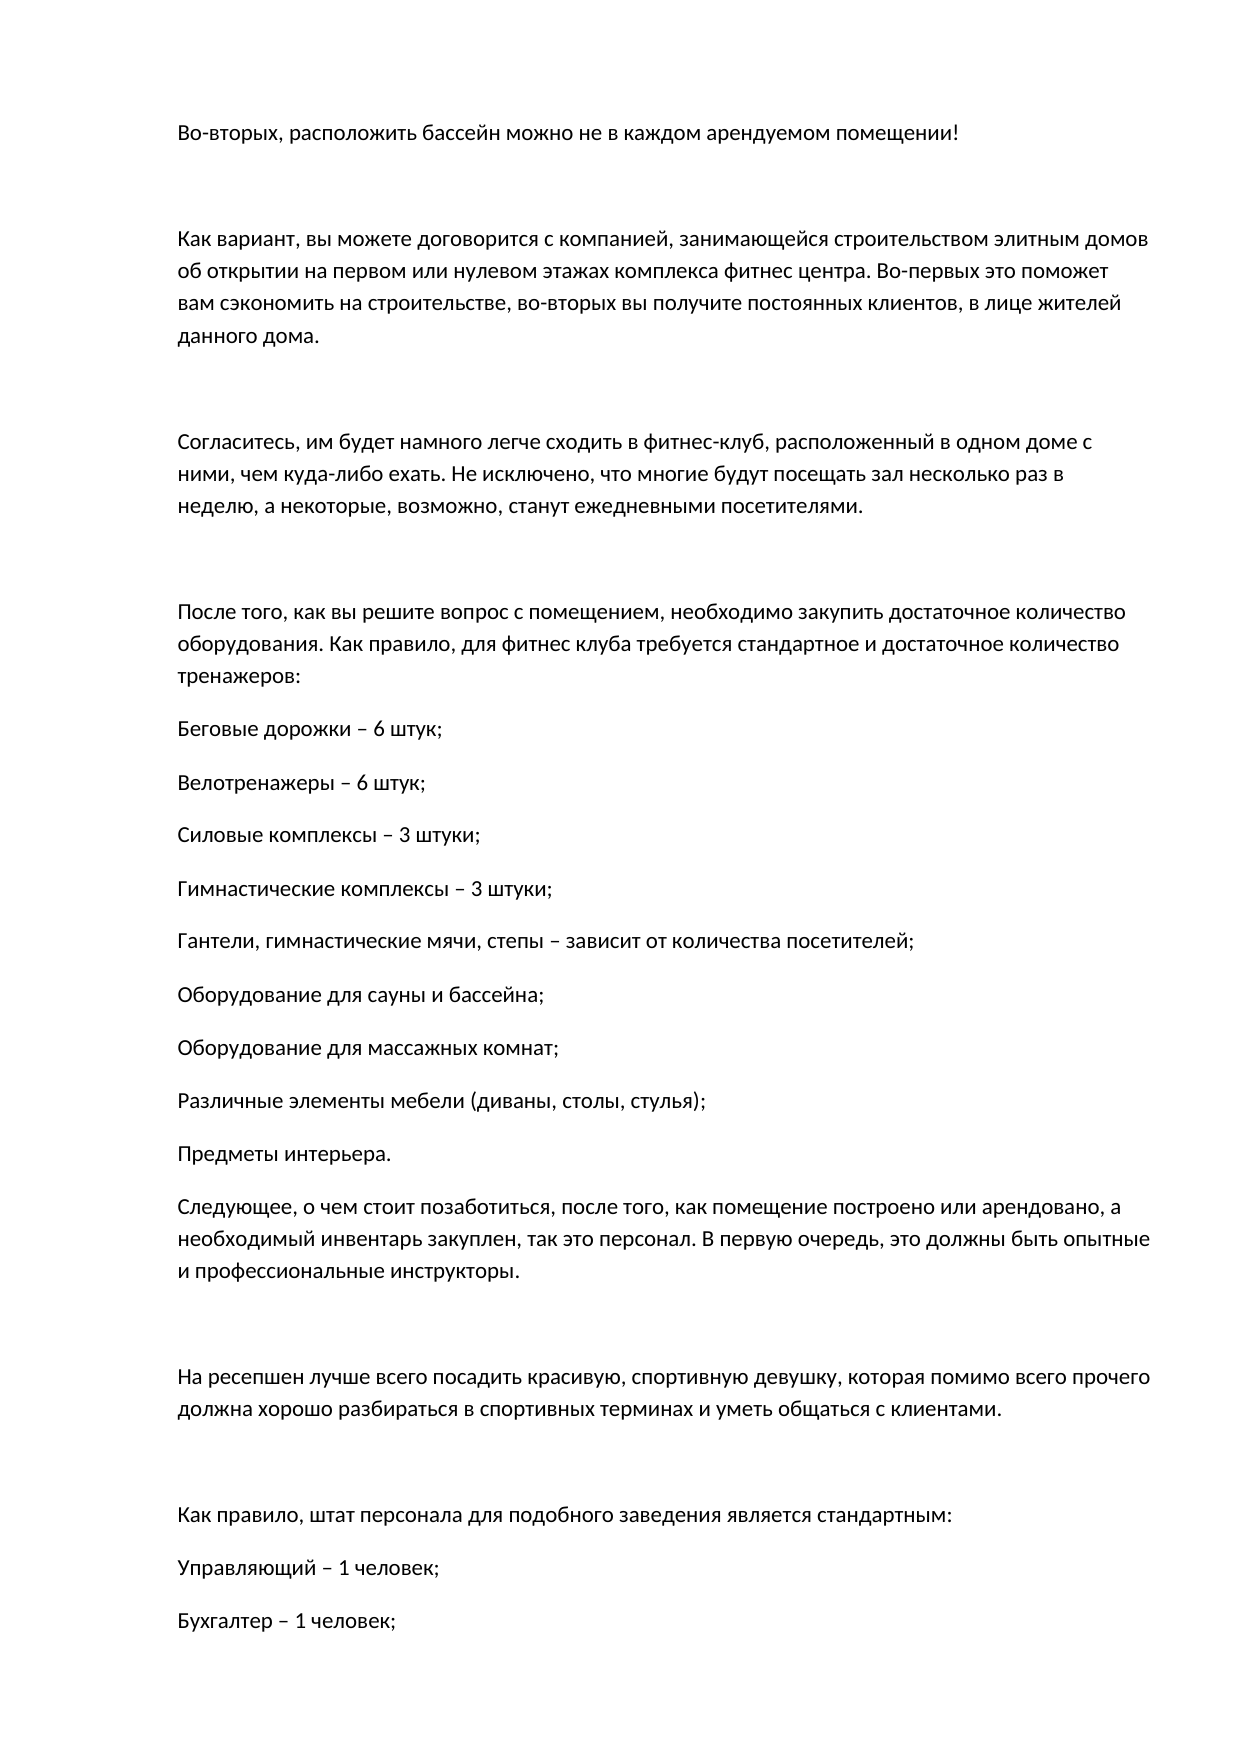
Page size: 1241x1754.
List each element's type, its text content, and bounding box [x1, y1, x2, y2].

text Велотренажеры – 6 штук; [177, 768, 1152, 796]
text Оборудование для массажных комнат; [177, 1033, 1152, 1061]
text Гимнастические комплексы – 3 штуки; [177, 874, 1152, 902]
text Предметы интерьера. [177, 1139, 1152, 1167]
text Бухгалтер – 1 человек; [177, 1606, 1152, 1634]
text После того, как вы решите вопрос с помещением, необходимо закупить достаточное количество оборудования. Как правило, для фитнес клуба требуется стандартное и достаточное количество тренажеров: [177, 597, 1152, 689]
text Как правило, штат персонала для подобного заведения является стандартным: [177, 1500, 1152, 1528]
text Следующее, о чем стоит позаботиться, после того, как помещение построено или арендовано, а необходимый инвентарь закуплен, так это персонал. В первую очередь, это должны быть опытные и профессиональные инструкторы. [177, 1192, 1152, 1284]
text Согласитесь, им будет намного легче сходить в фитнес-клуб, расположенный в одном доме с ними, чем куда-либо ехать. Не исключено, что многие будут посещать зал несколько раз в неделю, а некоторые, возможно, станут ежедневными посетителями. [177, 427, 1152, 519]
text Силовые комплексы – 3 штуки; [177, 821, 1152, 849]
text Гантели, гимнастические мячи, степы – зависит от количества посетителей; [177, 927, 1152, 955]
text На ресепшен лучше всего посадить красивую, спортивную девушку, которая помимо всего прочего должна хорошо разбираться в спортивных терминах и уметь общаться с клиентами. [177, 1362, 1152, 1422]
text Различные элементы мебели (диваны, столы, стулья); [177, 1086, 1152, 1114]
text Управляющий – 1 человек; [177, 1553, 1152, 1581]
text Во-вторых, расположить бассейн можно не в каждом арендуемом помещении! [177, 118, 1152, 146]
text Беговые дорожки – 6 штук; [177, 714, 1152, 743]
text Оборудование для сауны и бассейна; [177, 980, 1152, 1008]
text Как вариант, вы можете договорится с компанией, занимающейся строительством элитным домов об открытии на первом или нулевом этажах комплекса фитнес центра. Во-первых это поможет вам сэкономить на строительстве, во-вторых вы получите постоянных клиентов, в лице жителей данного дома. [177, 224, 1152, 349]
